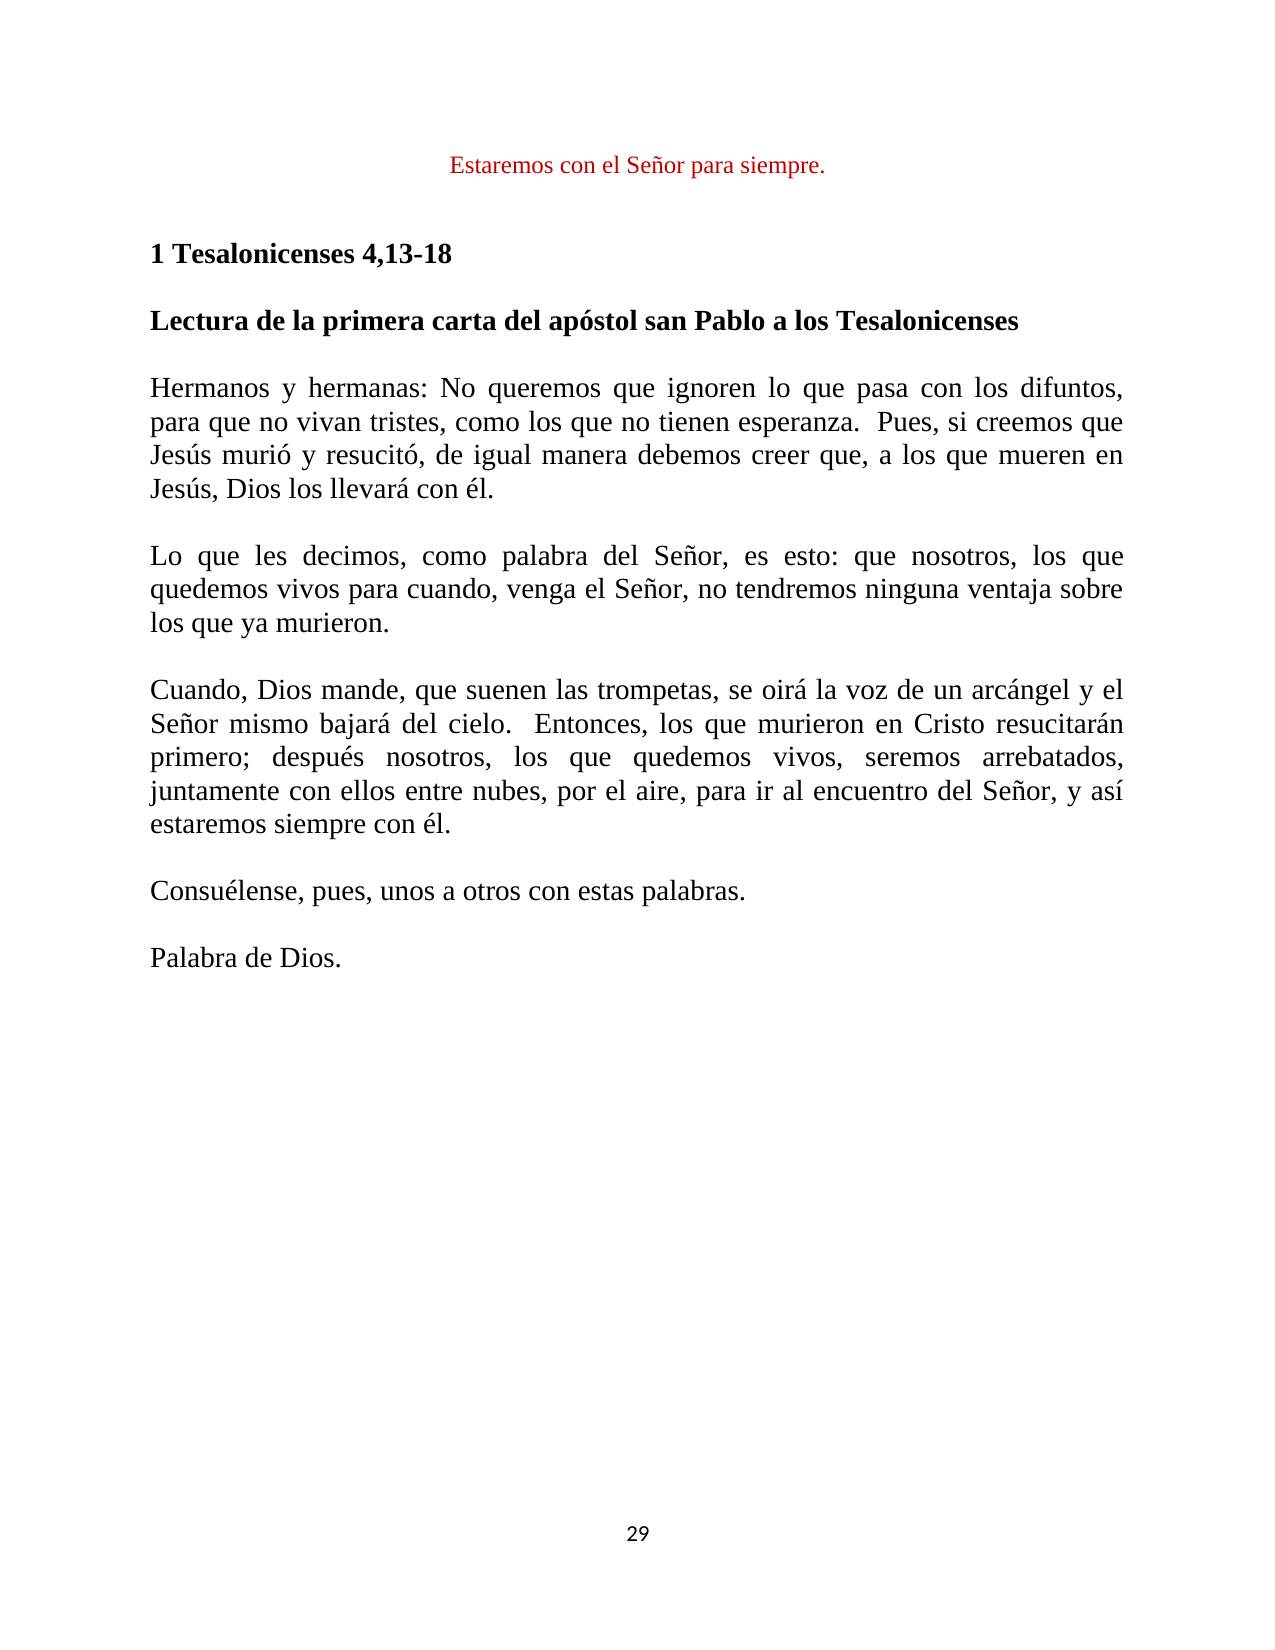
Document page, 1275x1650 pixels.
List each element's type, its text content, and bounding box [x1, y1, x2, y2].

text Consuélense, pues, unos a otros con estas palabras. [150, 873, 1125, 907]
text Estaremos con el Señor para siempre. [150, 150, 1125, 179]
text Palabra de Dios. [150, 941, 1125, 974]
text Cuando, Dios mande, que suenen las trompetas, se oirá la voz de un arcángel y el Señor mismo bajará del cielo. Entonces, los que murieron en Cristo resucitarán primero; después nosotros, los que quedemos vivos, seremos arrebatados, juntamente con ellos entre nubes, por el aire, para ir al encuentro del Señor, y así estaremos siempre con él. [150, 672, 1125, 840]
text Lo que les decimos, como palabra del Señor, es esto: que nosotros, los que quedemos vivos para cuando, venga el Señor, no tendremos ninguna ventaja sobre los que ya murieron. [150, 538, 1125, 639]
text Hermanos y hermanas: No queremos que ignoren lo que pasa con los difuntos, para que no vivan tristes, como los que no tienen esperanza. Pues, si creemos que Jesús murió y resucitó, de igual manera debemos creer que, a los que mueren en Jesús, Dios los llevará con él. [150, 370, 1125, 504]
text Lectura de la primera carta del apóstol san Pablo a los Tesalonicenses [150, 303, 1125, 337]
text 1 Tesalonicenses 4,13-18 [150, 236, 1125, 270]
